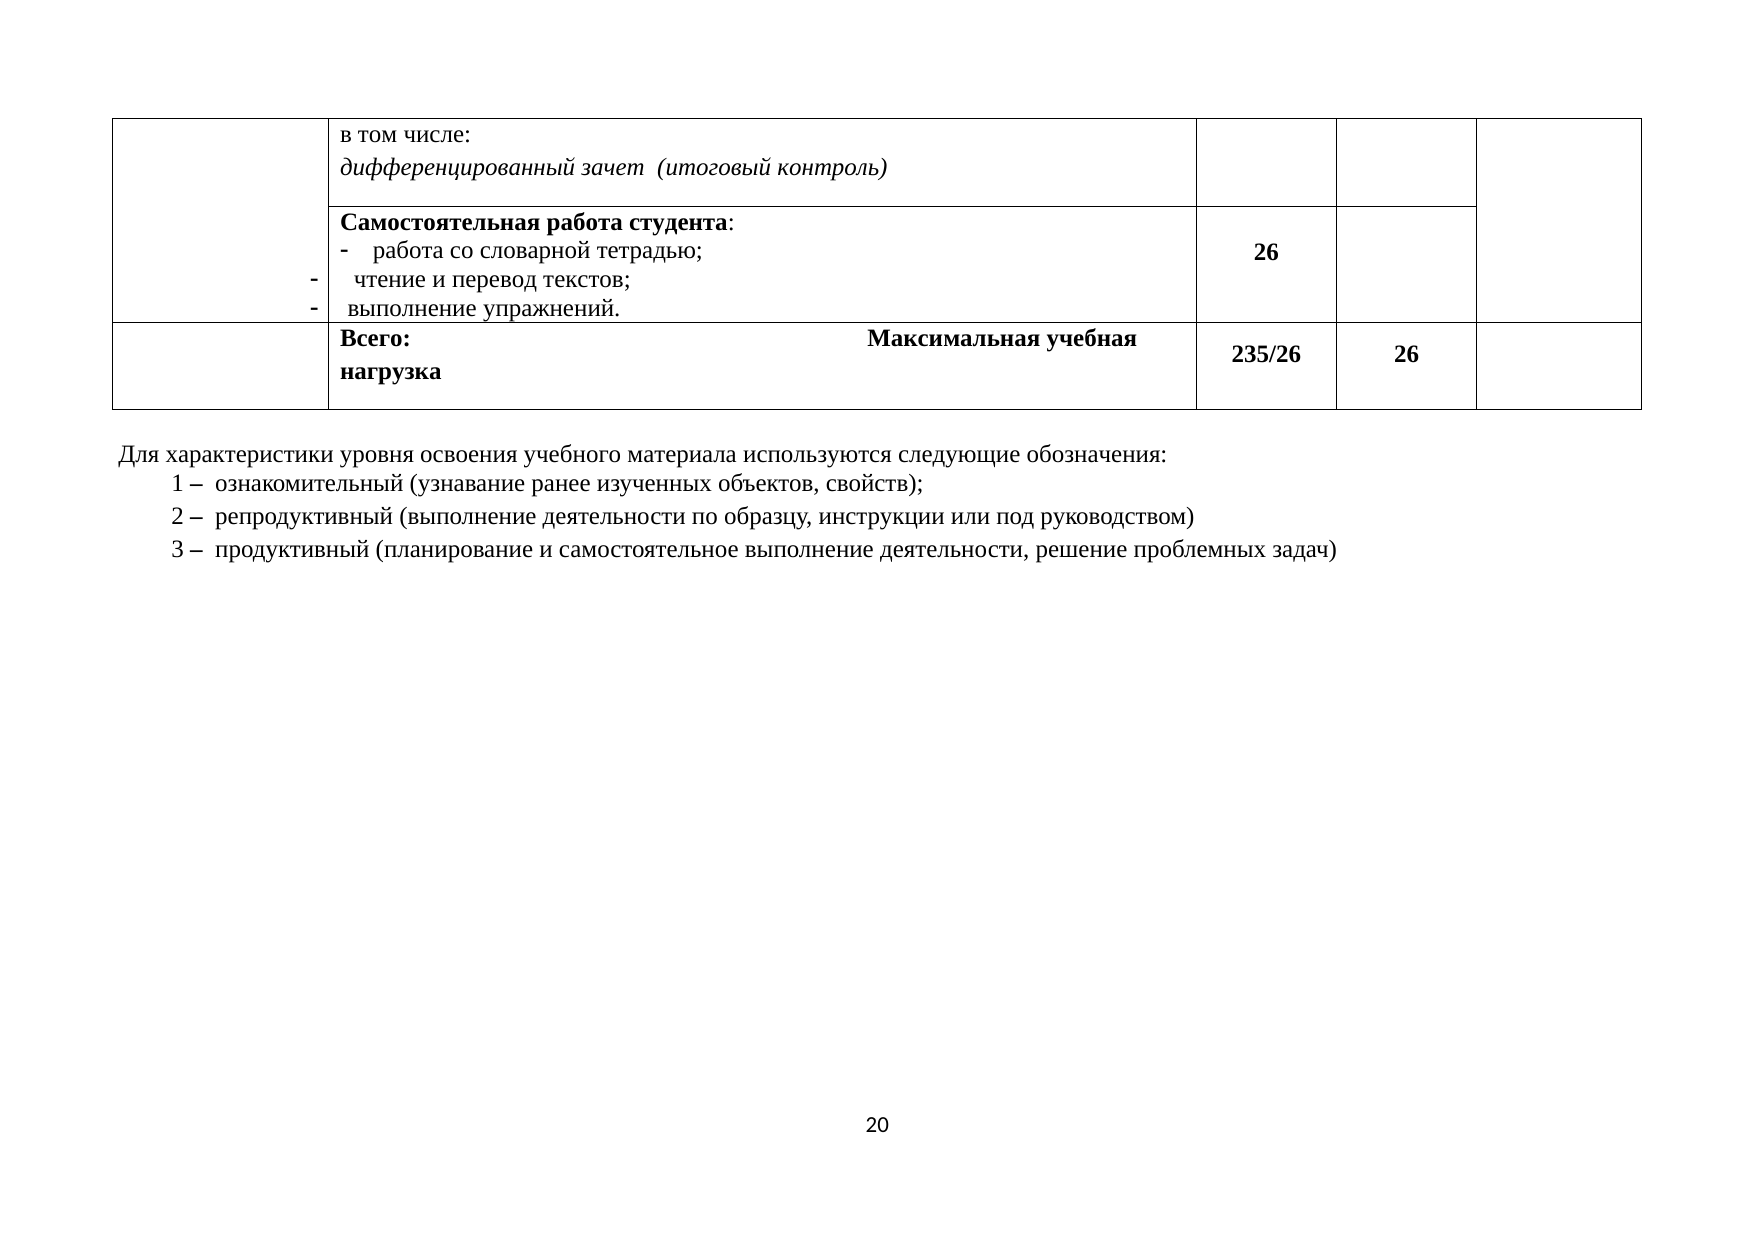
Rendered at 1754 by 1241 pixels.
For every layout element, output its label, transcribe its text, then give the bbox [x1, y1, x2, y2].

table_cell Самостоятельная работа студента: работа со словарной тетрадью; чтение и перевод текстов; выполнение упражнений. [329, 207, 1196, 322]
text 3 – продуктивный (планирование и самостоятельное выполнение деятельности, решение проблемных задач) [118, 534, 1636, 562]
table_cell Всего: Максимальная учебная нагрузка [329, 323, 1196, 409]
text Для характеристики уровня освоения учебного материала используются следующие обозначения: [118, 439, 1636, 468]
text 1 – ознакомительный (узнавание ранее изученных объектов, свойств); [118, 468, 1636, 496]
table_cell 235/26 [1197, 323, 1336, 409]
text 2 – репродуктивный (выполнение деятельности по образцу, инструкции или под руководством) [118, 501, 1636, 529]
table_cell [113, 323, 328, 409]
table_cell 26 [1337, 323, 1476, 409]
table_cell 4 [1337, 119, 1476, 206]
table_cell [329, 119, 1196, 206]
table_cell 6 [1197, 119, 1336, 206]
table_cell [1477, 323, 1641, 409]
table_cell 26 [1197, 207, 1336, 322]
table_cell [1337, 207, 1476, 322]
